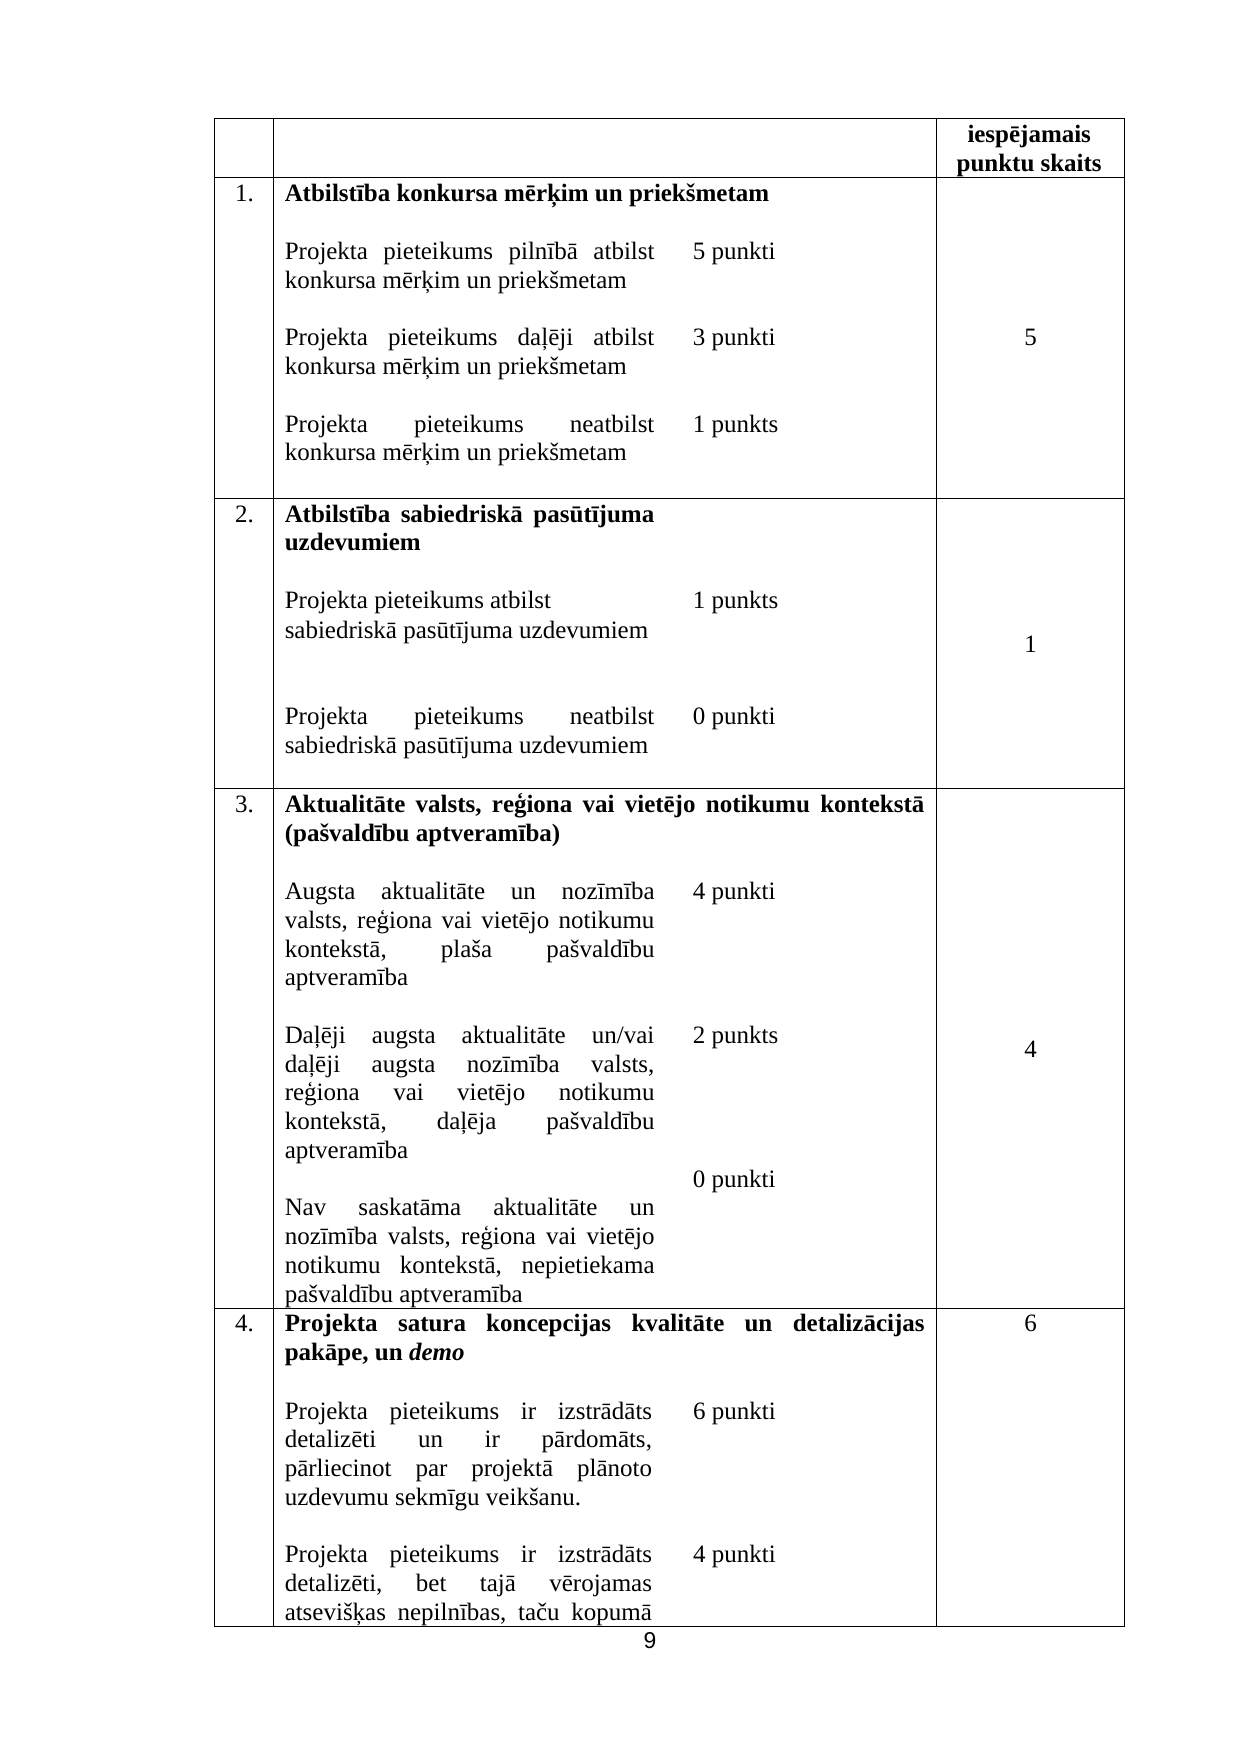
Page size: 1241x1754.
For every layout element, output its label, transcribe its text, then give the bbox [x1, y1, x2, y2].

table_header Nr. [215, 119, 273, 177]
table_cell Projekta pieteikums pilnībā atbilst konkursa mērķim un priekšmetam Projekta pieteikums daļēji atbilst konkursa mērķim un priekšmetam Projekta pieteikums neatbilst konkursa mērķim un priekšmetam [274, 235, 666, 498]
table_cell Projekta satura koncepcijas kvalitāte un detalizācijas pakāpe, un demo [274, 1309, 936, 1366]
table_cell 2. [215, 499, 273, 788]
table_cell 6 [937, 1309, 1124, 1626]
table_cell 4 punkti 2 punkts 0 punkti [666, 875, 936, 1307]
table_cell Atbilstība konkursa mērķim un priekšmetam [274, 178, 936, 235]
table_cell Augsta aktualitāte un nozīmība valsts, reģiona vai vietējo notikumu kontekstā, plaša pašvaldību aptveramība Daļēji augsta aktualitāte un/vai daļēji augsta nozīmība valsts, reģiona vai vietējo notikumu kontekstā, daļēja pašvaldību aptveramība Nav saskatāma aktualitāte un nozīmība valsts, reģiona vai vietējo notikumu kontekstā, nepietiekama pašvaldību aptveramība [274, 875, 666, 1307]
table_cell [274, 1366, 663, 1626]
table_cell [664, 1366, 936, 1626]
table_cell 5 [937, 178, 1124, 498]
table_cell 0 punkti [666, 614, 936, 788]
table_cell sabiedriskā pasūtījuma uzdevumiem Projekta pieteikums neatbilst sabiedriskā pasūtījuma uzdevumiem [274, 614, 666, 788]
table_cell 1 [937, 499, 1124, 788]
table_cell 1 punkts [666, 499, 936, 614]
table_cell 4. [215, 1309, 273, 1626]
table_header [274, 119, 936, 177]
table_cell 5 punkti 3 punkti 1 punkts [666, 235, 936, 498]
table_cell 3. [215, 789, 273, 1307]
table_cell Aktualitāte valsts, reģiona vai vietējo notikumu kontekstā (pašvaldību aptveramība) [274, 789, 936, 875]
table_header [937, 119, 1124, 177]
table_cell Atbilstība sabiedriskā pasūtījuma uzdevumiem Projekta pieteikums atbilst [274, 499, 666, 614]
table_cell 1. [215, 178, 273, 498]
table_cell 4 [937, 789, 1124, 1307]
